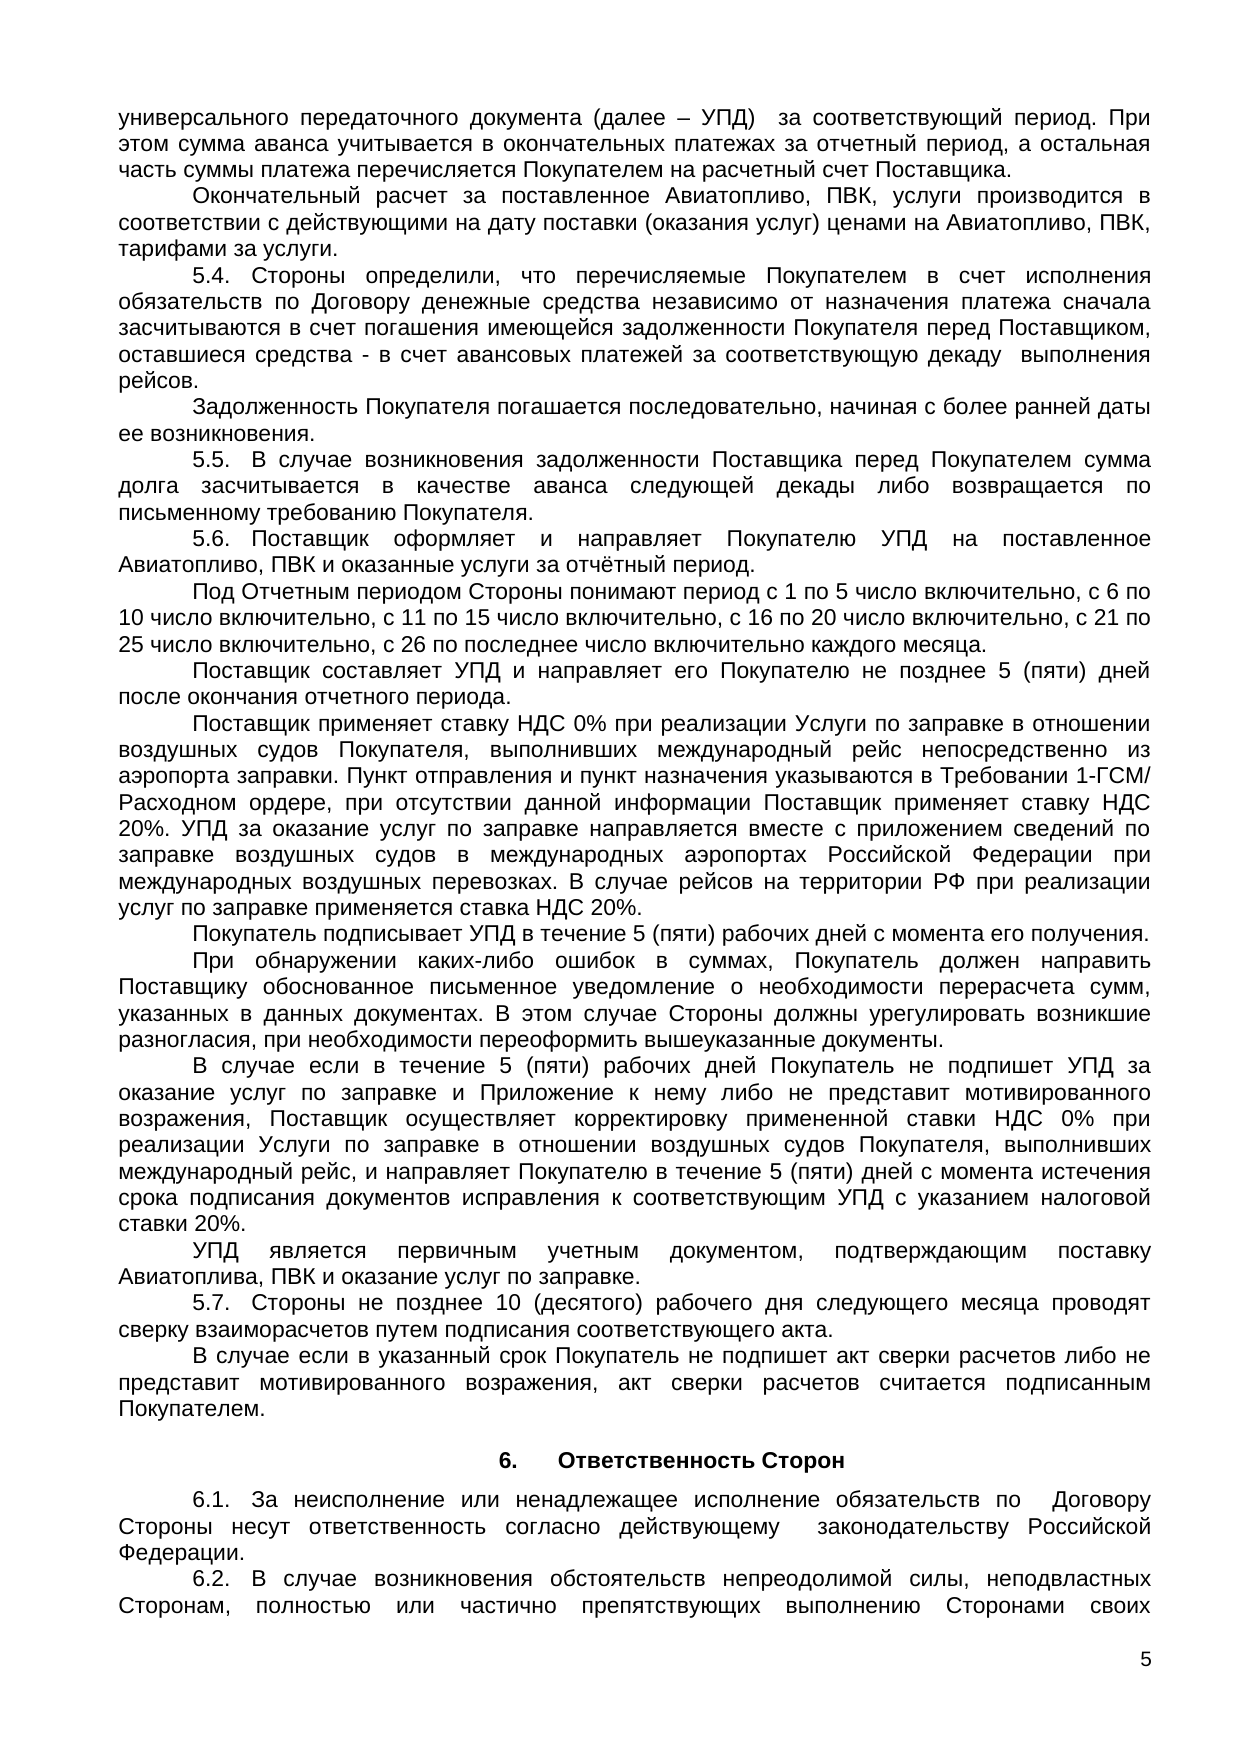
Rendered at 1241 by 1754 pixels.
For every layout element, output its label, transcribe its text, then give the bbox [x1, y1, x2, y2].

text Поставщик применяет ставку НДС 0% при реализации Услуги по заправке в отношении воздушных судов Покупателя, выполнивших международный рейс непосредственно из аэропорта заправки. Пункт отправления и пункт назначения указываются в Требовании 1-ГСМ/ Расходном ордере, при отсутствии данной информации Поставщик применяет ставку НДС 20%. УПД за оказание услуг по заправке направляется вместе с приложением сведений по заправке воздушных судов в международных аэропортах Российской Федерации при международных воздушных перевозках. В случае рейсов на территории РФ при реализации услуг по заправке применяется ставка НДС 20%. [118, 709, 1152, 920]
list Ответственность Сторон [118, 1447, 1152, 1474]
list В случае возникновения задолженности Поставщика перед Покупателем сумма долга засчитывается в качестве аванса следующей декады либо возвращается по письменному требованию Покупателя. [118, 446, 1152, 525]
list Поставщик оформляет и направляет Покупателю УПД на поставленное Авиатопливо, ПВК и оказанные услуги за отчётный период. [118, 525, 1152, 578]
text Под Отчетным периодом Стороны понимают период с 1 по 5 число включительно, с 6 по 10 число включительно, с 11 по 15 число включительно, с 16 по 20 число включительно, с 21 по 25 число включительно, с 26 по последнее число включительно каждого месяца. [118, 578, 1152, 657]
text Поставщик составляет УПД и направляет его Покупателю не позднее 5 (пяти) дней после окончания отчетного периода. [118, 657, 1152, 709]
text При обнаружении каких-либо ошибок в суммах, Покупатель должен направить Поставщику обоснованное письменное уведомление о необходимости перерасчета сумм, указанных в данных документах. В этом случае Стороны должны урегулировать возникшие разногласия, при необходимости переоформить вышеуказанные документы. [118, 947, 1152, 1052]
text В случае если в указанный срок Покупатель не подпишет акт сверки расчетов либо не представит мотивированного возражения, акт сверки расчетов считается подписанным Покупателем. [118, 1342, 1152, 1421]
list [118, 1565, 1152, 1618]
list За неисполнение или ненадлежащее исполнение обязательств по Договору Стороны несут ответственность согласно действующему законодательству Российской Федерации. [118, 1486, 1152, 1565]
list Стороны не позднее 10 (десятого) рабочего дня следующего месяца проводят сверку взаиморасчетов путем подписания соответствующего акта. [118, 1289, 1152, 1342]
text В случае если в течение 5 (пяти) рабочих дней Покупатель не подпишет УПД за оказание услуг по заправке и Приложение к нему либо не представит мотивированного возражения, Поставщик осуществляет корректировку примененной ставки НДС 0% при реализации Услуги по заправке в отношении воздушных судов Покупателя, выполнивших международный рейс, и направляет Покупателю в течение 5 (пяти) дней с момента истечения срока подписания документов исправления к соответствующим УПД с указанием налоговой ставки 20%. [118, 1052, 1152, 1237]
text Покупатель подписывает УПД в течение 5 (пяти) рабочих дней с момента его получения. [118, 920, 1152, 947]
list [118, 103, 1152, 182]
list Стороны определили, что перечисляемые Покупателем в счет исполнения обязательств по Договору денежные средства независимо от назначения платежа сначала засчитываются в счет погашения имеющейся задолженности Покупателя перед Поставщиком, оставшиеся средства - в счет авансовых платежей за соответствующую декаду выполнения рейсов. [118, 262, 1152, 393]
text Окончательный расчет за поставленное Авиатопливо, ПВК, услуги производится в соответствии с действующими на дату поставки (оказания услуг) ценами на Авиатопливо, ПВК, тарифами за услуги. [118, 182, 1152, 262]
text УПД является первичным учетным документом, подтверждающим поставку Авиатоплива, ПВК и оказание услуг по заправке. [118, 1237, 1152, 1289]
text Задолженность Покупателя погашается последовательно, начиная с более ранней даты ее возникновения. [118, 393, 1152, 446]
